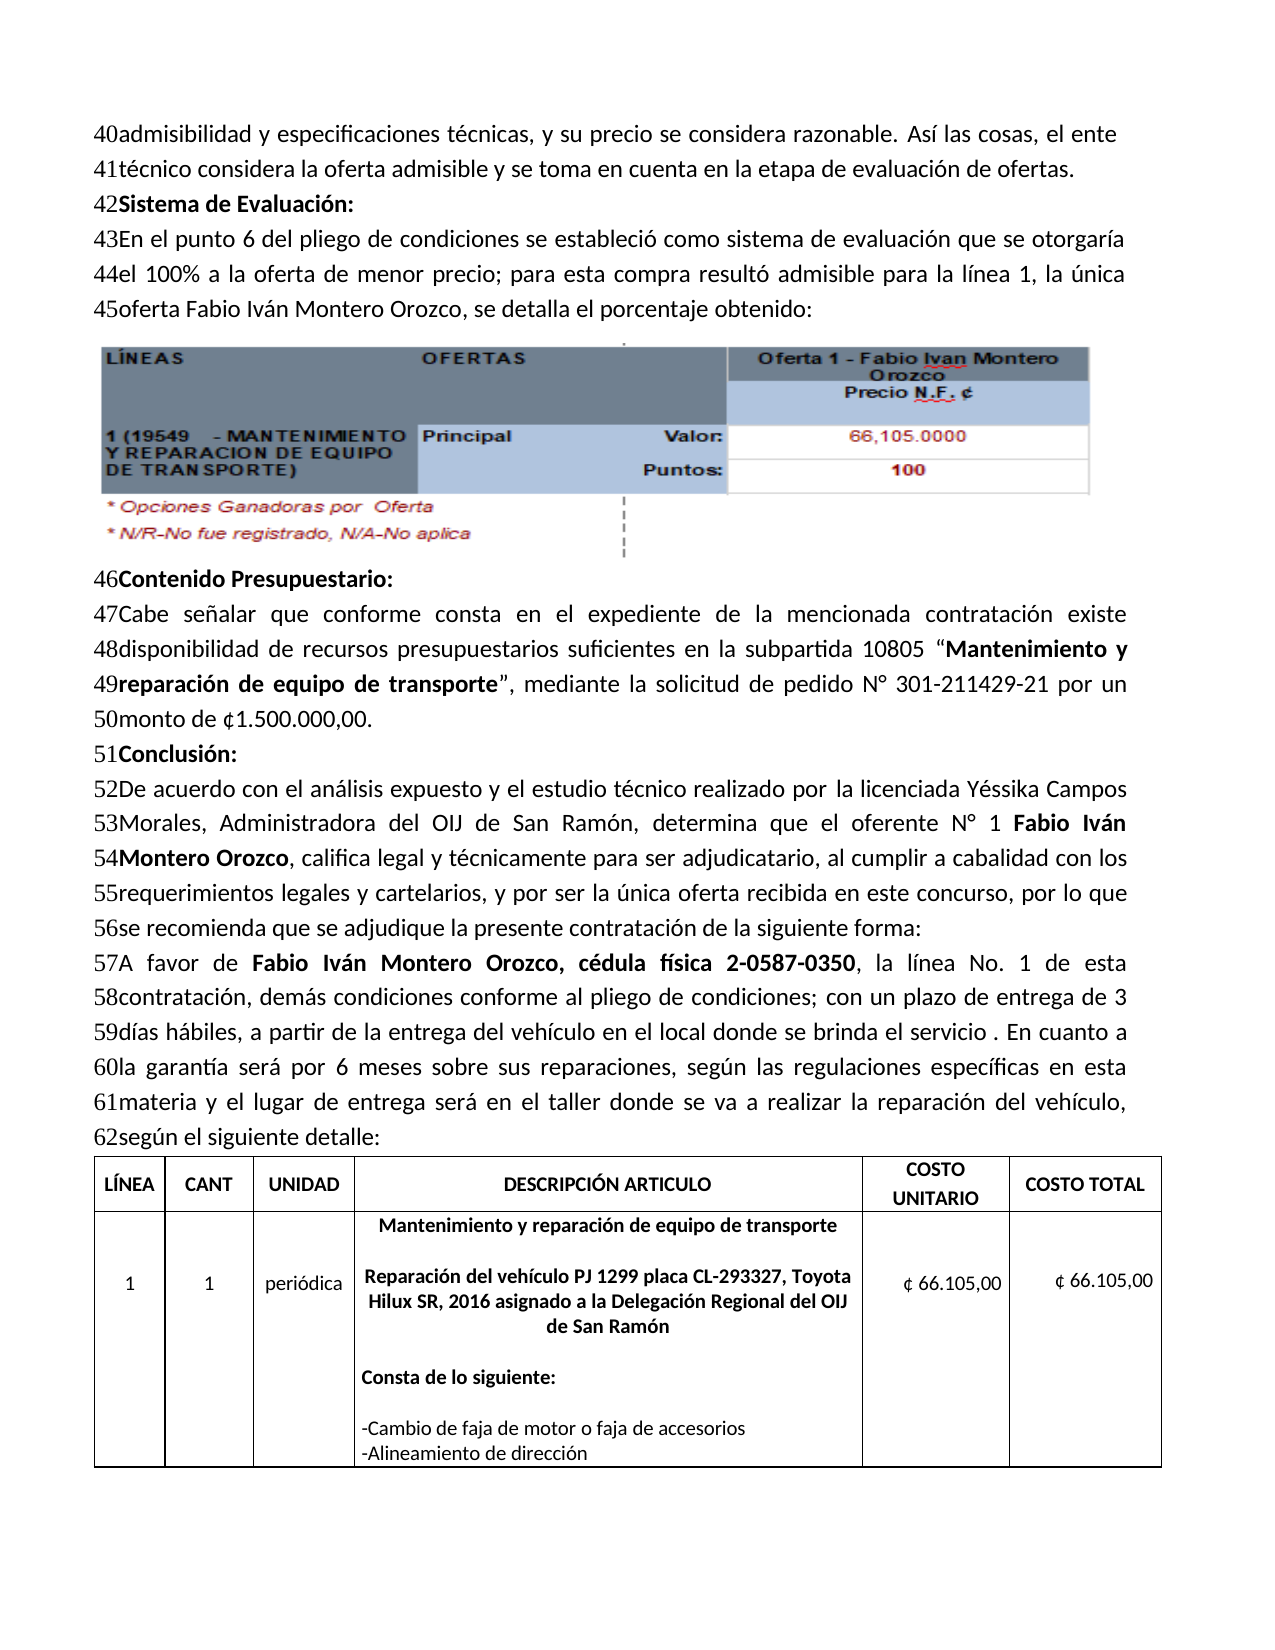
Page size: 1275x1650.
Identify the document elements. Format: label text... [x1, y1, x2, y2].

table_cell Mantenimiento y reparación de equipo de transporte Reparación del vehículo PJ 1299 placa CL-293327, Toyota Hilux SR, 2016 asignado a la Delegación Regional del OIJ de San Ramón Consta de lo siguiente: -Cambio de faja de motor o faja de accesorios -Alineamiento de dirección [355, 1212, 862, 1466]
table_cell ¢ 66.105,00 [863, 1212, 1009, 1466]
text 57A favor de Fabio Iván Montero Orozco, cédula física 2-0587-0350, la línea No. 1 de esta 58contratación, demás condiciones conforme al pliego de condiciones; con un plazo de entrega de 3 59días hábiles, a partir de la entrega del vehículo en el local donde se brinda el servicio . En cuanto a 60la garantía será por 6 meses sobre sus reparaciones, según las regulaciones específicas en esta 61materia y el lugar de entrega será en el taller donde se va a realizar la reparación del vehículo, 62según el siguiente detalle: [93, 947, 1127, 1151]
text 52De acuerdo con el análisis expuesto y el estudio técnico realizado por la licenciada Yéssika Campos 53Morales, Administradora del OIJ de San Ramón, determina que el oferente N° 1 Fabio Iván 54Montero Orozco, califica legal y técnicamente para ser adjudicatario, al cumplir a cabalidad con los 55requerimientos legales y cartelarios, y por ser la única oferta recibida en este concurso, por lo que 56se recomienda que se adjudique la presente contratación de la siguiente forma: [93, 773, 1127, 942]
text 41técnico considera la oferta admisible y se toma en cuenta en la etapa de evaluación de ofertas. [93, 154, 1173, 184]
subtitle 42Sistema de Evaluación: [93, 189, 1173, 219]
picture [98, 343, 1110, 559]
text 47Cabe señalar que conforme consta en el expediente de la mencionada contratación existe 48disponibilidad de recursos presupuestarios suficientes en la subpartida 10805 “Mantenimiento y 49reparación de equipo de transporte”, mediante la solicitud de pedido N° 301-211429-21 por un 50monto de ¢1.500.000,00. [93, 599, 1128, 733]
table_cell periódica [254, 1212, 354, 1466]
table_header COSTO UNITARIO [863, 1157, 1009, 1211]
subtitle 51Conclusión: [93, 738, 1173, 768]
subtitle 46Contenido Presupuestario: [93, 564, 1173, 594]
table_cell 1 [166, 1212, 253, 1466]
table_header DESCRIPCIÓN ARTICULO [355, 1157, 862, 1211]
table_header LÍNEA [95, 1157, 164, 1211]
text 40admisibilidad y especificaciones técnicas, y su precio se considera razonable. Así las cosas, el ente [93, 119, 1173, 149]
table_header COSTO TOTAL [1010, 1157, 1161, 1211]
table_cell 1 [95, 1212, 164, 1466]
text 43En el punto 6 del pliego de condiciones se estableció como sistema de evaluación que se otorgaría 44el 100% a la oferta de menor precio; para esta compra resultó admisible para la línea 1, la única 45oferta Fabio Iván Montero Orozco, se detalla el porcentaje obtenido: [93, 224, 1126, 324]
table_header UNIDAD [254, 1157, 354, 1211]
table_header CANT [166, 1157, 253, 1211]
table_cell ¢ 66.105,00 [1010, 1212, 1161, 1466]
